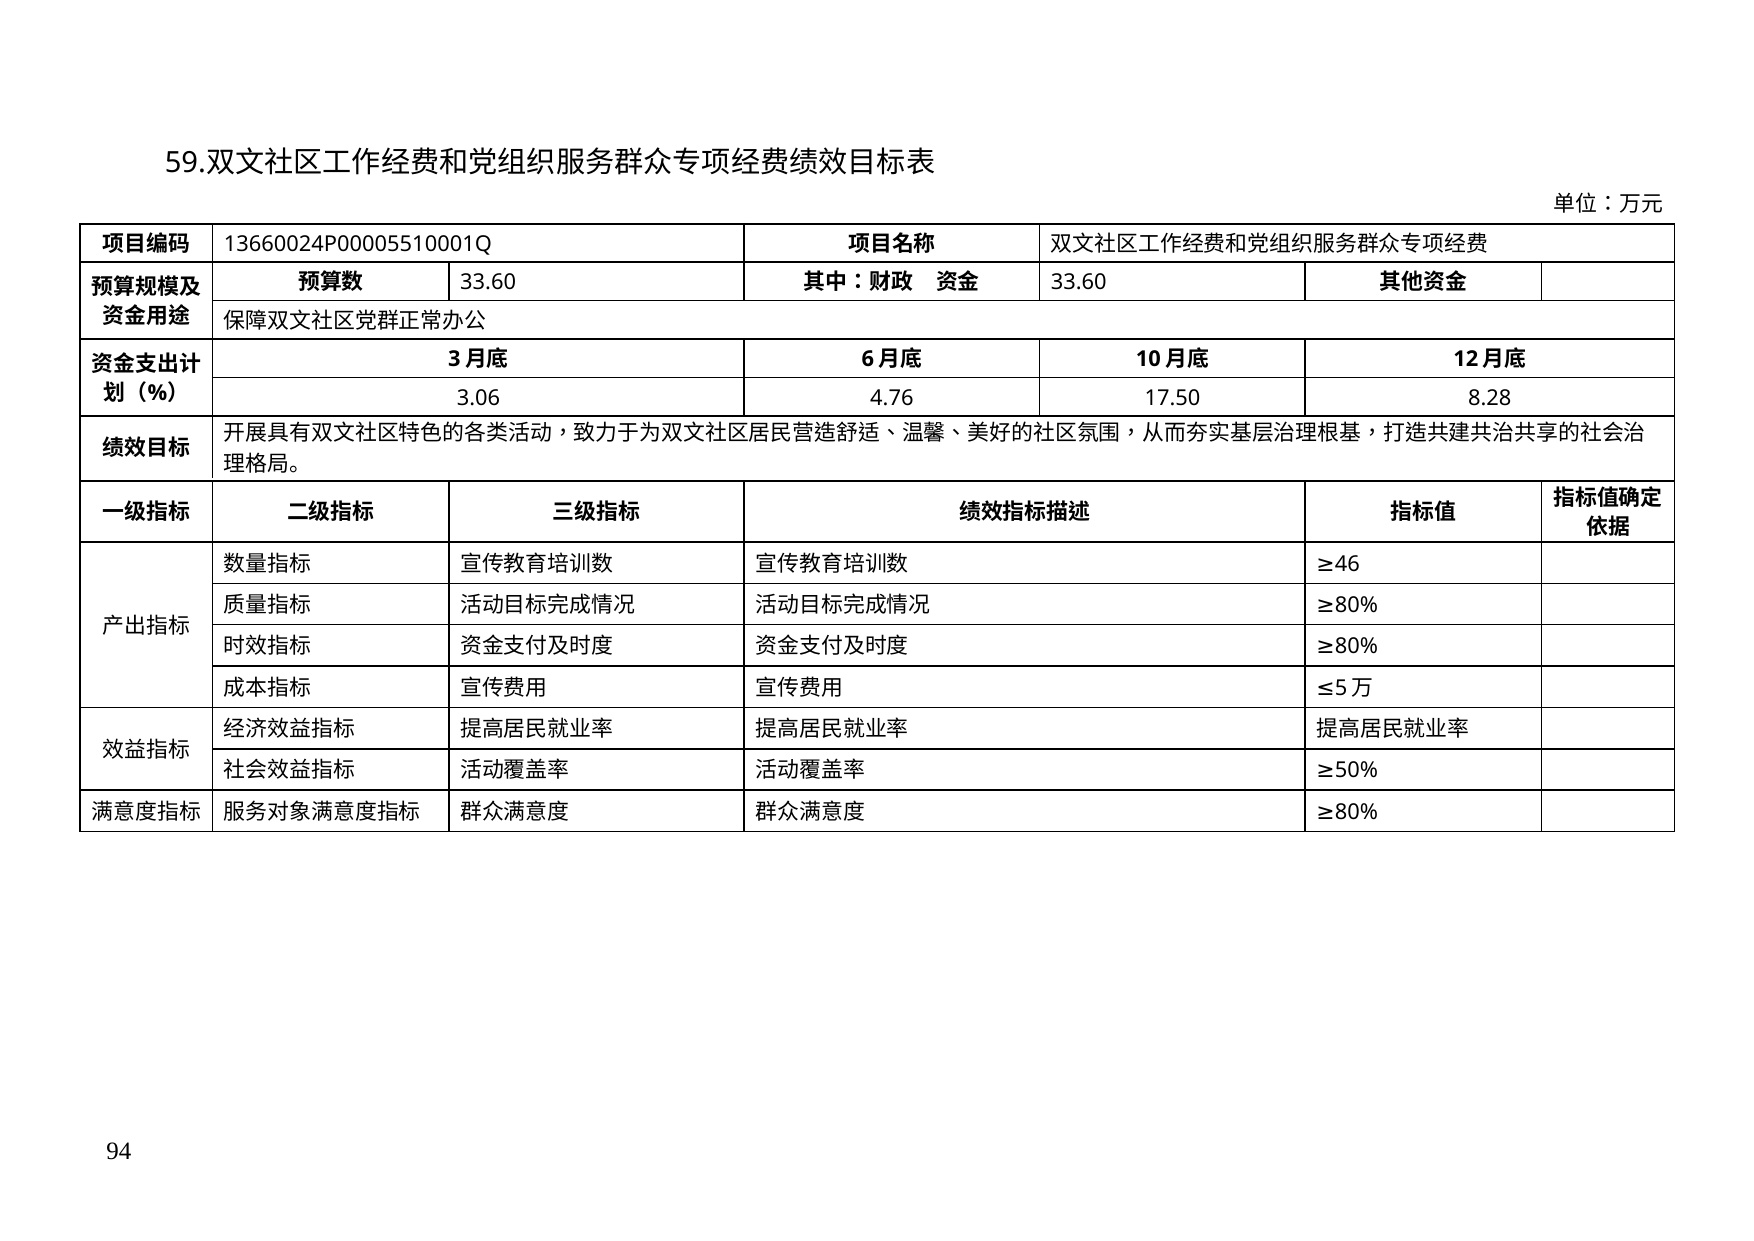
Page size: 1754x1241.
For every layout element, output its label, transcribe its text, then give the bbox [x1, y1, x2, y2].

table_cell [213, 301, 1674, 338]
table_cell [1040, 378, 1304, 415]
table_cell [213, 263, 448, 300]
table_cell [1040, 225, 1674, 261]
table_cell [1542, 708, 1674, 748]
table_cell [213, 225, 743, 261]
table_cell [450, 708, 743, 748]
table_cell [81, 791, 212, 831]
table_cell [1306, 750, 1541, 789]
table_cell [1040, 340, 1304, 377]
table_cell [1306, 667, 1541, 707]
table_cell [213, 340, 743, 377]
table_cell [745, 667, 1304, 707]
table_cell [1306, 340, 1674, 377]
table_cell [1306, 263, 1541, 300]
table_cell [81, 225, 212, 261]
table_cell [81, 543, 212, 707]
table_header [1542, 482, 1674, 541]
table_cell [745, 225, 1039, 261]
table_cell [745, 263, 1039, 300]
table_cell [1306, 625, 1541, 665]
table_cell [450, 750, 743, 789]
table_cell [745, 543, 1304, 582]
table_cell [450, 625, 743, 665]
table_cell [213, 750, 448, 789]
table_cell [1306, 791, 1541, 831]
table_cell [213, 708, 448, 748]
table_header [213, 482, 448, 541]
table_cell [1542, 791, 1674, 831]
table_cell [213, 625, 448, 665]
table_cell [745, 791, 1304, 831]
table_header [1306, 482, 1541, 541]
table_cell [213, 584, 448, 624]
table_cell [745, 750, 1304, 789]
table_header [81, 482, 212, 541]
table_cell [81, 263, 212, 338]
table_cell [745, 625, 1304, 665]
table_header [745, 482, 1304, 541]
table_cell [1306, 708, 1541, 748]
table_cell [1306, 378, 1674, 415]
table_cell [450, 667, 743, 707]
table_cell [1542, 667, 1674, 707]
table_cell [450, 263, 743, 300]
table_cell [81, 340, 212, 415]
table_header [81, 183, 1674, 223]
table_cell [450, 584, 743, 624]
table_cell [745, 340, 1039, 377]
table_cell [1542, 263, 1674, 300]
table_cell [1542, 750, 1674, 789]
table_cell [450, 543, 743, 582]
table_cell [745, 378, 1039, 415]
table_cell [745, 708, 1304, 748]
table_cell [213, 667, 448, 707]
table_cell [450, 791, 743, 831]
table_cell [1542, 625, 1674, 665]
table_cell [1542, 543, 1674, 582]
text 59.双文社区工作经费和党组织服务群众专项经费绩效目标表 [106, 142, 1648, 181]
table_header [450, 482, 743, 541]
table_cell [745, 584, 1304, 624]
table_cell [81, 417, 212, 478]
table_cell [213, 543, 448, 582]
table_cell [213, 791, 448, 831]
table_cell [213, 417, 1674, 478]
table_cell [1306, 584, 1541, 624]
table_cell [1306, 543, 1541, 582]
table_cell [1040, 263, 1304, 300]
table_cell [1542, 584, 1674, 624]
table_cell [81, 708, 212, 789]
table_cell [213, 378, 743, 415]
